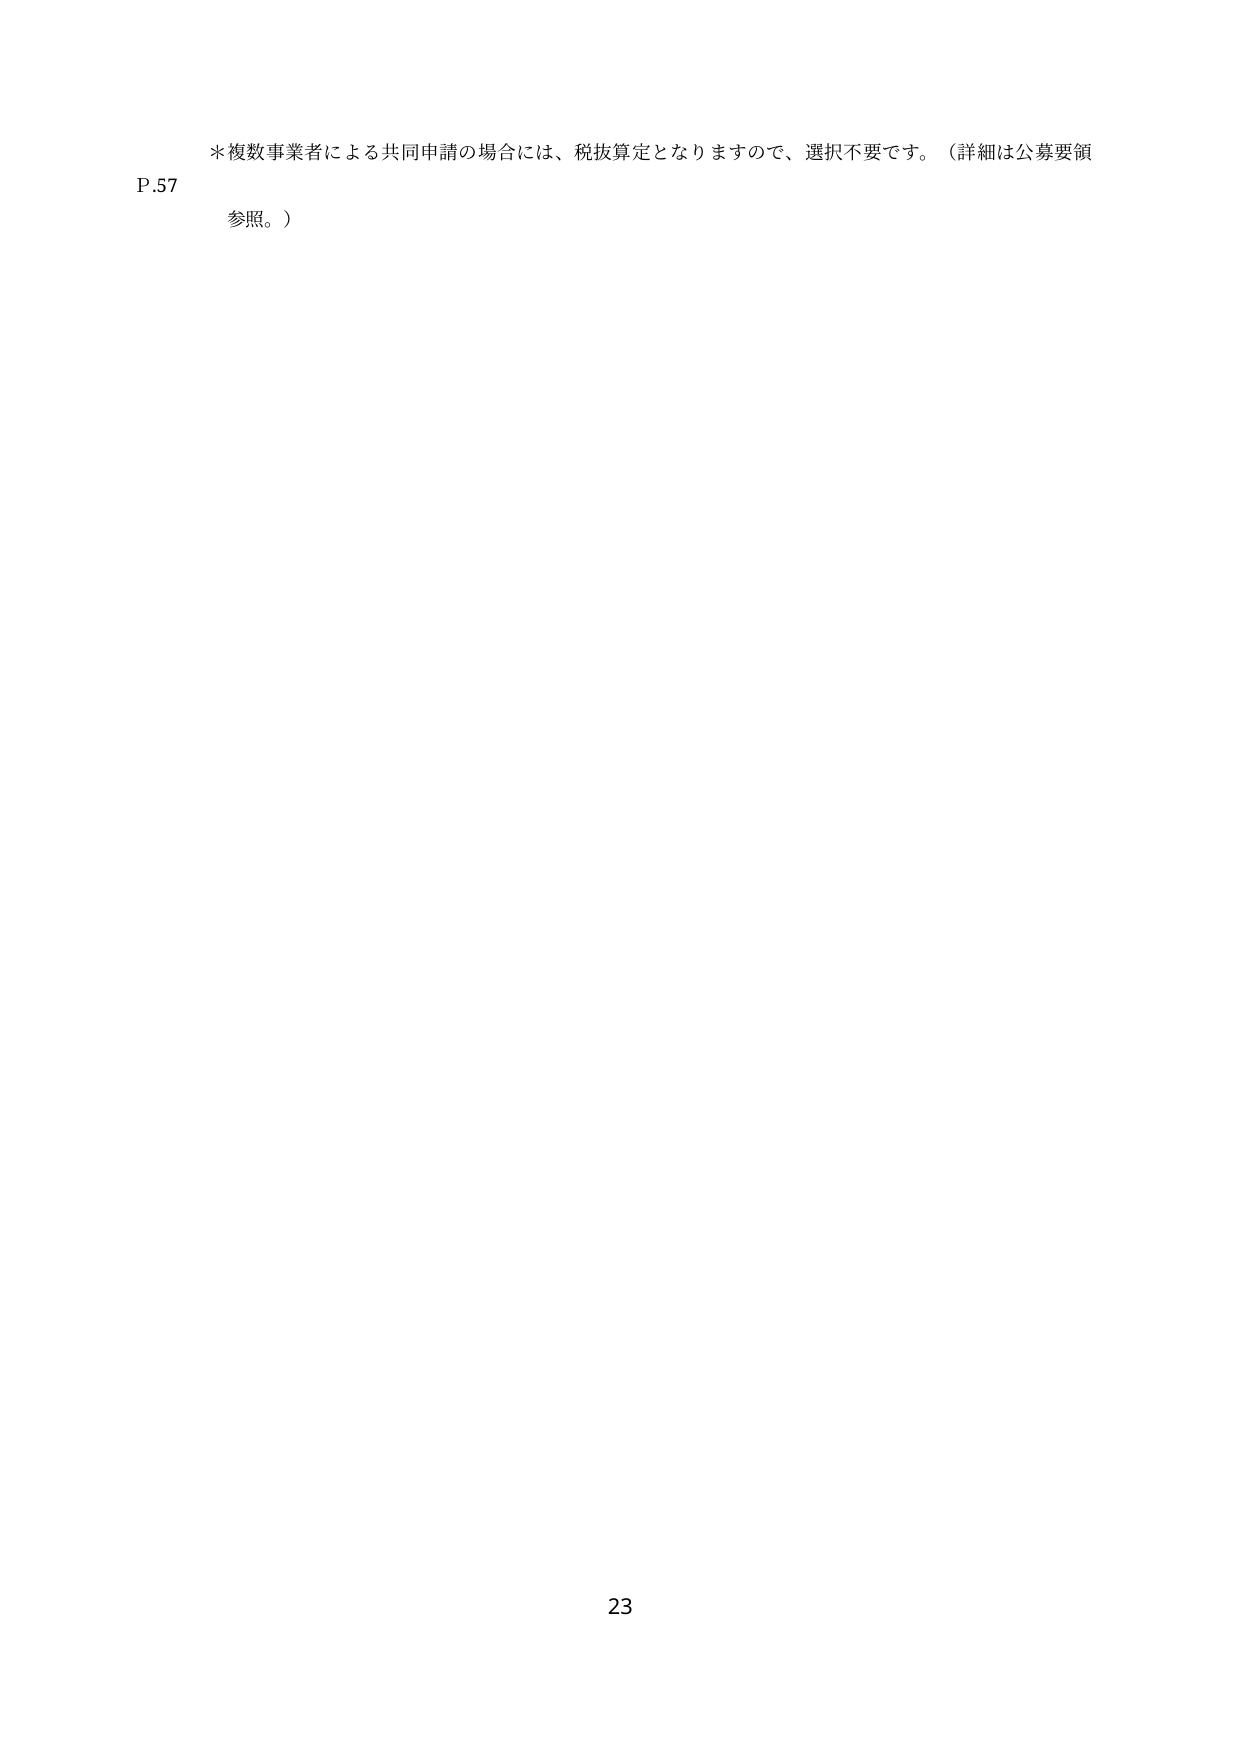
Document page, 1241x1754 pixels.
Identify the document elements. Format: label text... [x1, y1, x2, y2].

text 参照。） [133, 202, 1092, 236]
text ＊複数事業者による共同申請の場合には、税抜算定となりますので、選択不要です。（詳細は公募要領Ｐ.57 [133, 134, 1092, 202]
